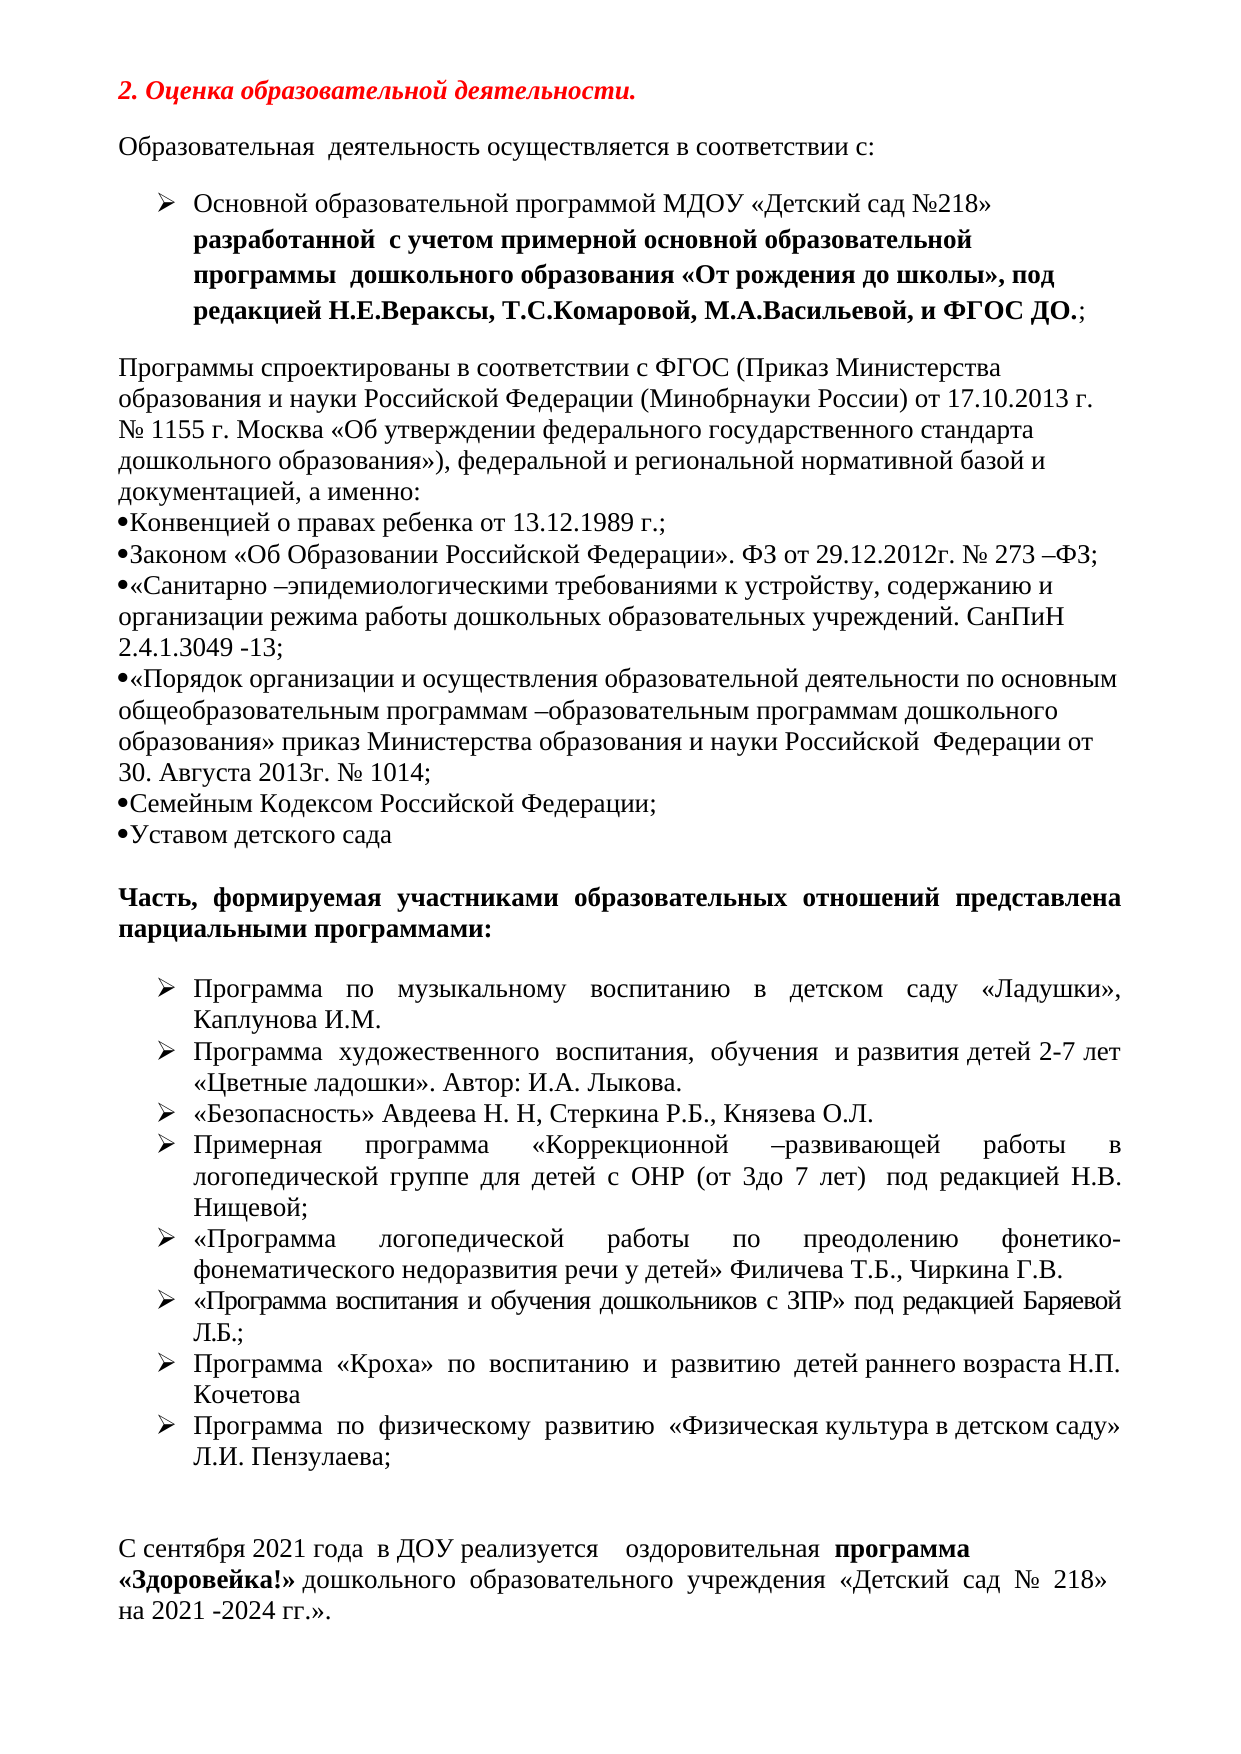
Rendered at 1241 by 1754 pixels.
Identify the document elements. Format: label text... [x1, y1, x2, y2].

text Семейным Кодексом Российской Федерации; [118, 787, 1122, 818]
text С сентября 2021 года в ДОУ реализуется оздоровительная программа «Здоровейка!» дошкольного образовательного учреждения «Детский сад № 218» на 2021 -2024 гг.». [118, 1532, 1122, 1625]
text Законом «Об Образовании Российской Федерации». ФЗ от 29.12.2012г. № 273 –ФЗ; [118, 538, 1122, 569]
list Программа по музыкальному воспитанию в детском саду «Ладушки», Каплунова И.М. [156, 972, 1122, 1035]
list Программа «Кроха» по воспитанию и развитию детей раннего возраста Н.П. Кочетова [156, 1347, 1122, 1409]
text «Санитарно –эпидемиологическими требованиями к устройству, содержанию и организации режима работы дошкольных образовательных учреждений. СанПиН 2.4.1.3049 -13; [118, 569, 1122, 663]
text 2. Оценка образовательной деятельности. [118, 74, 1122, 105]
text Часть, формируемая участниками образовательных отношений представлена парциальными программами: [118, 881, 1122, 943]
text Образовательная деятельность осуществляется в соответствии с: [118, 130, 1122, 162]
list «Программа логопедической работы по преодолению фонетико-фонематического недоразвития речи у детей» Филичева Т.Б., Чиркина Г.В. [156, 1222, 1122, 1284]
text «Порядок организации и осуществления образовательной деятельности по основным общеобразовательным программам –образовательным программам дошкольного образования» приказ Министерства образования и науки Российской Федерации от 30. Августа 2013г. № 1014; [118, 663, 1122, 787]
list «Безопасность» Авдеева Н. Н, Стеркина Р.Б., Князева О.Л. [156, 1097, 1122, 1128]
text Программы спроектированы в соответствии с ФГОС (Приказ Министерства образования и науки Российской Федерации (Минобрнауки России) от 17.10.2013 г. № 1155 г. Москва «Об утверждении федерального государственного стандарта дошкольного образования»), федеральной и региональной нормативной базой и документацией, а именно: [118, 351, 1122, 507]
text Конвенцией о правах ребенка от 13.12.1989 г.; [118, 507, 1122, 538]
list Примерная программа «Коррекционной –развивающей работы в логопедической группе для детей с ОНР (от 3до 7 лет) под редакцией Н.В. Нищевой; [156, 1128, 1122, 1222]
list Программа по физическому развитию «Физическая культура в детском саду» Л.И. Пензулаева; [156, 1409, 1122, 1472]
list Основной образовательной программой МДОУ «Детский сад №218» разработанной с учетом примерной основной образовательной программы дошкольного образования «От рождения до школы», под редакцией Н.Е.Вераксы, Т.С.Комаровой, М.А.Васильевой, и ФГОС ДО.; [156, 187, 1122, 325]
list Программа художественного воспитания, обучения и развития детей 2-7 лет «Цветные ладошки». Автор: И.А. Лыкова. [156, 1035, 1122, 1097]
text Уставом детского сада [118, 818, 1122, 850]
list «Программа воспитания и обучения дошкольников с ЗПР» под редакцией Баряевой Л.Б.; [156, 1284, 1122, 1347]
